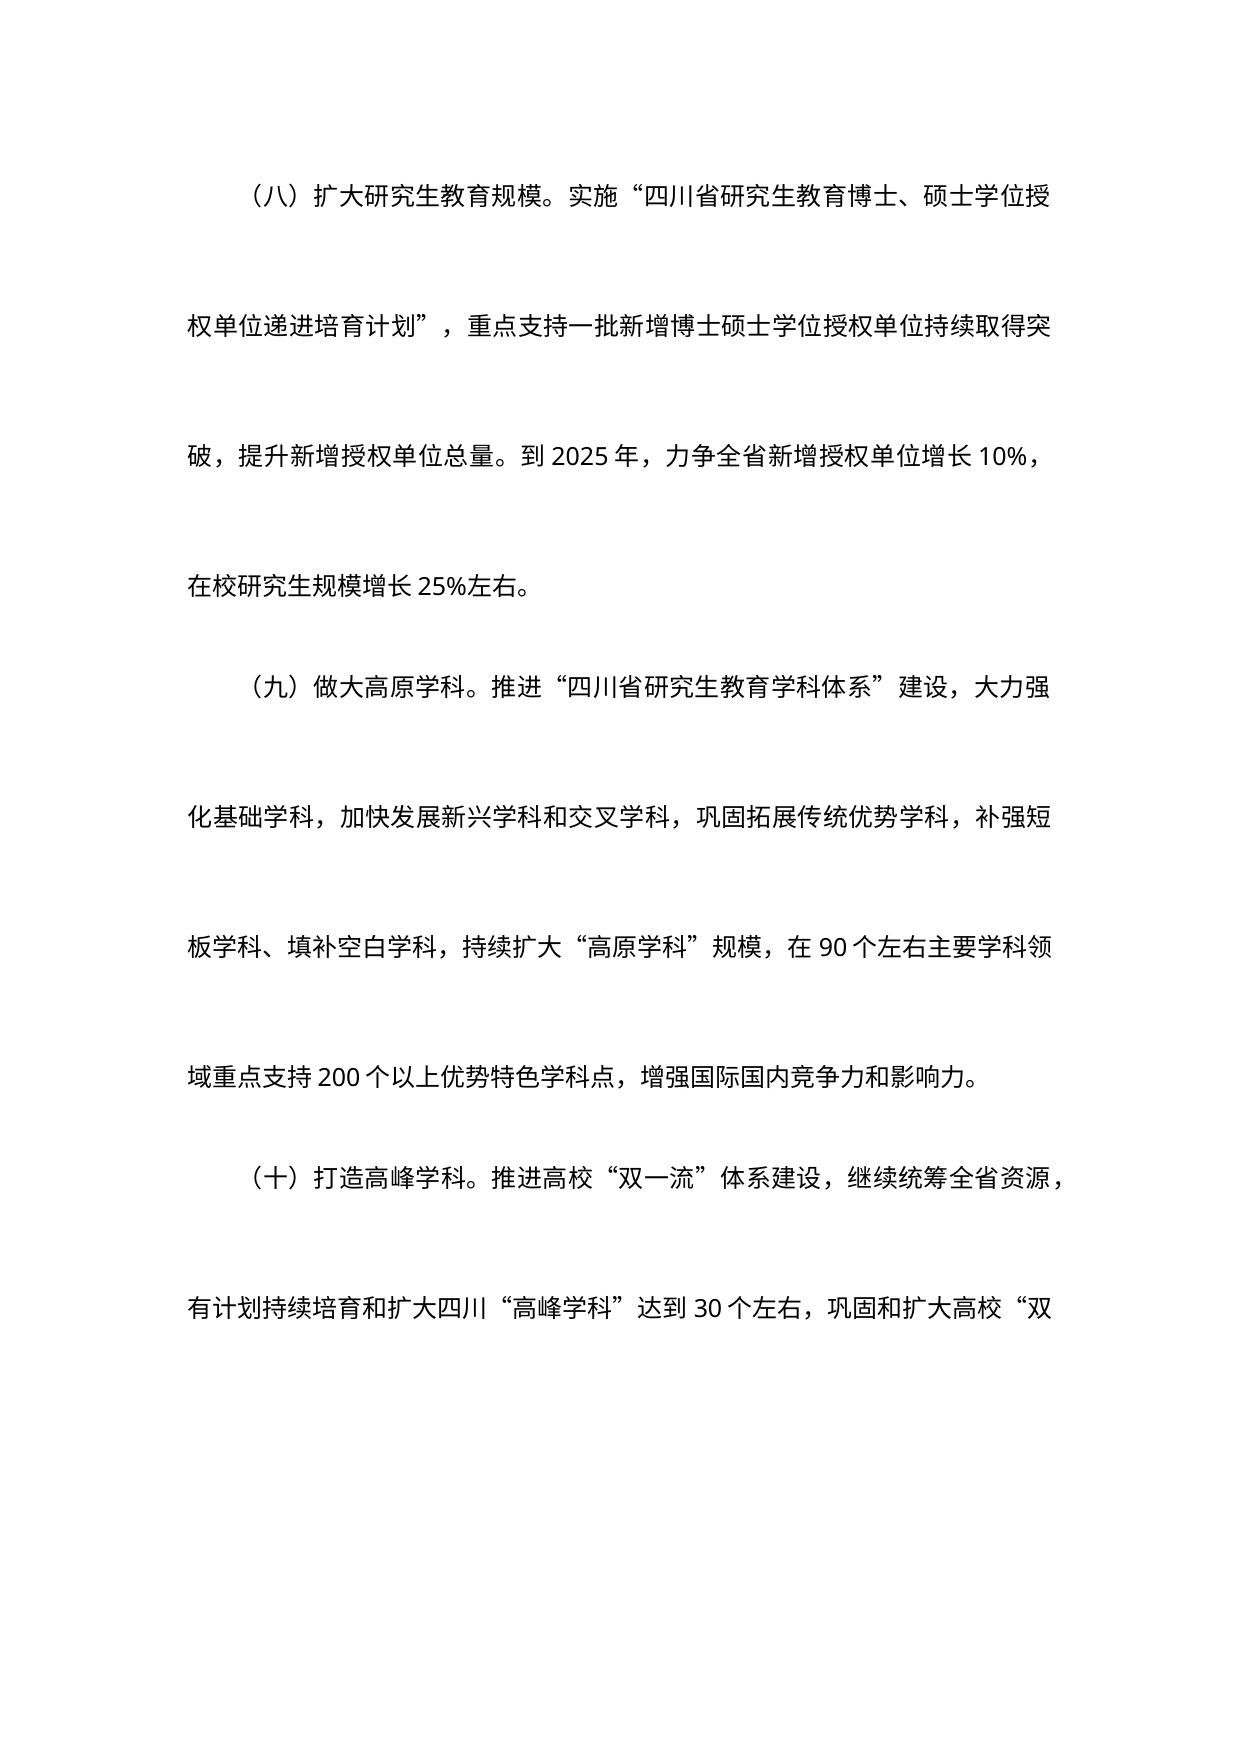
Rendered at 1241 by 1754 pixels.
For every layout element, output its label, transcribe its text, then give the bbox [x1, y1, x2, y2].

text （八）扩大研究生教育规模。实施“四川省研究生教育博士、硕士学位授权单位递进培育计划”，重点支持一批新增博士硕士学位授权单位持续取得突破，提升新增授权单位总量。到2025年，力争全省新增授权单位增长10%，在校研究生规模增长25%左右。 [187, 162, 1053, 617]
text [187, 1144, 1053, 1339]
text （九）做大高原学科。推进“四川省研究生教育学科体系”建设，大力强化基础学科，加快发展新兴学科和交叉学科，巩固拓展传统优势学科，补强短板学科、填补空白学科，持续扩大“高原学科”规模，在90个左右主要学科领域重点支持200个以上优势特色学科点，增强国际国内竞争力和影响力。 [187, 653, 1053, 1108]
